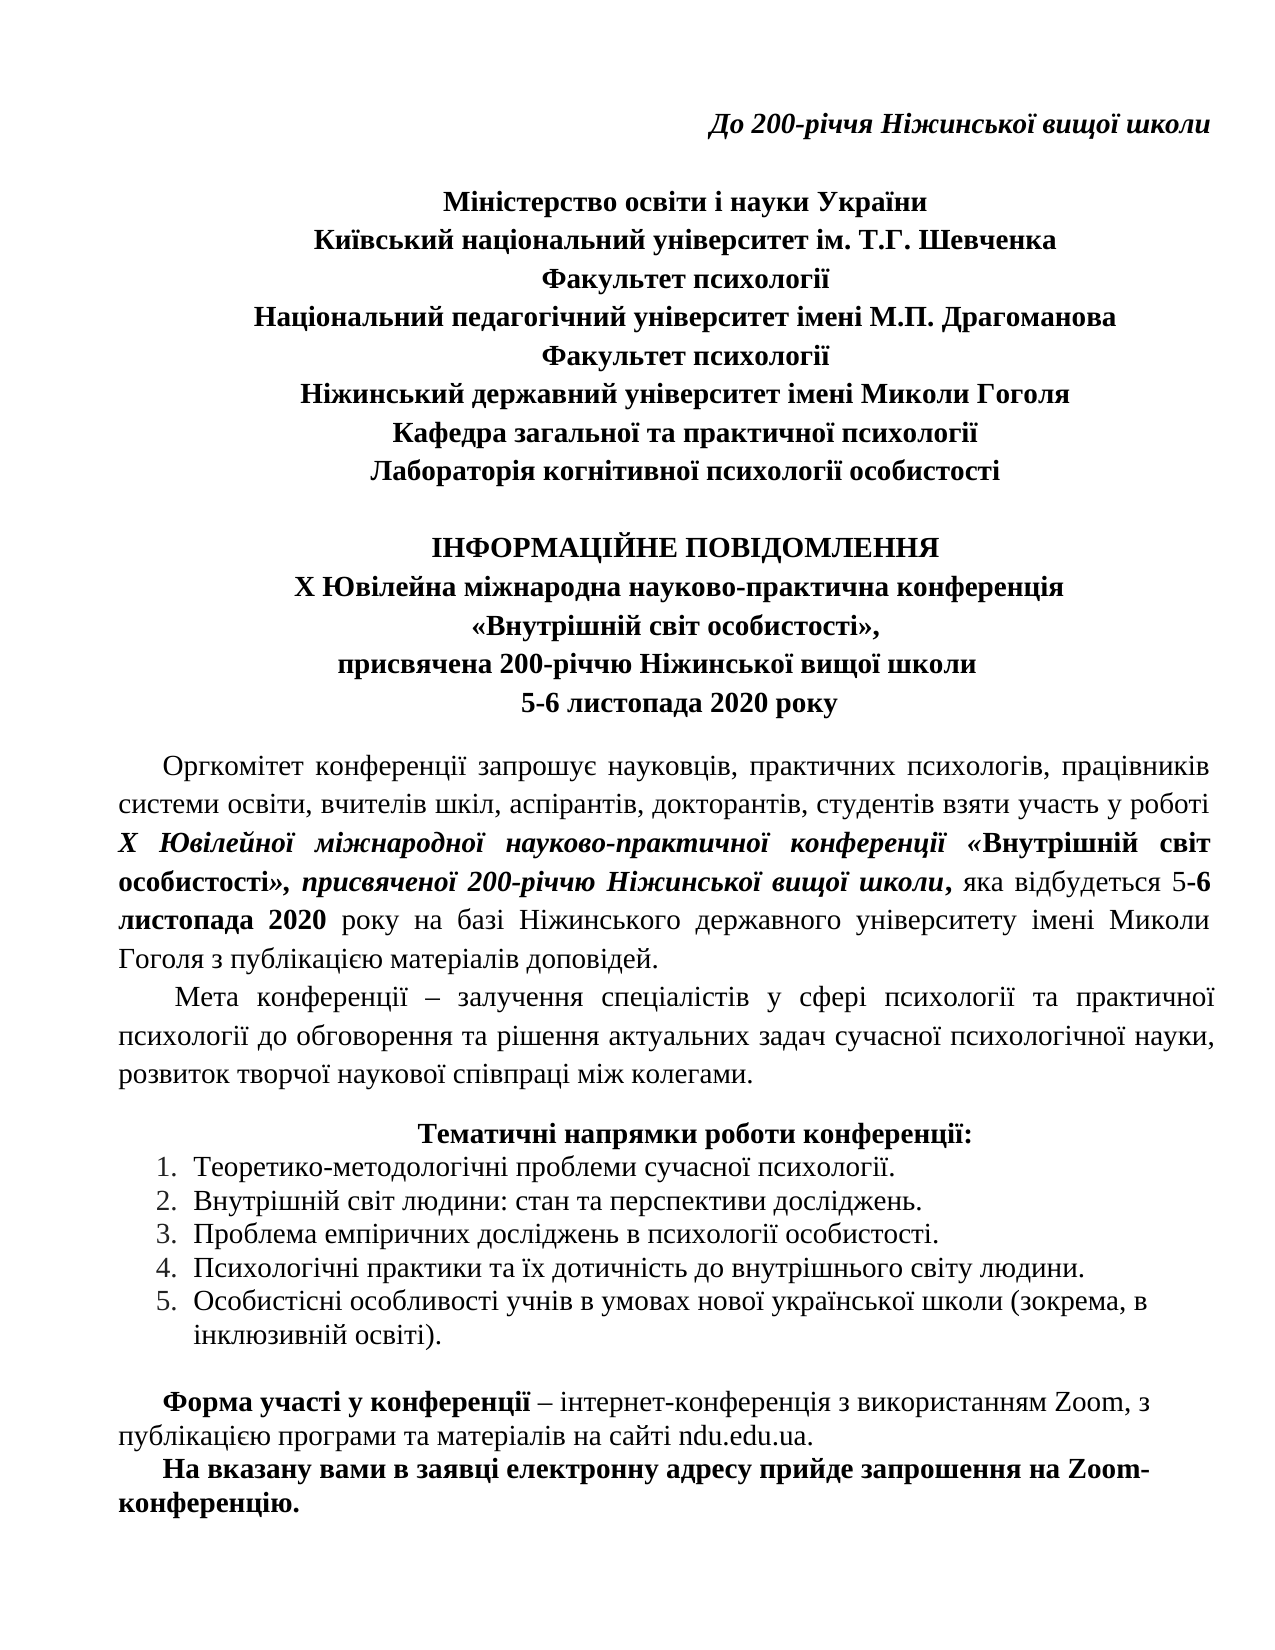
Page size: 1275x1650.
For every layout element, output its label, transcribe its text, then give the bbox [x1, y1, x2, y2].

list Внутрішній світ людини: стан та перспективи досліджень. [156, 1183, 1216, 1216]
list Теоретико-методологічні проблеми сучасної психології. [156, 1149, 1216, 1183]
text Форма участі у конференції – інтернет-конференція з використанням Zoom, з публікацією програми та матеріалів на сайті ndu.edu.ua. [118, 1384, 1216, 1451]
text Факультет психології [148, 338, 1167, 371]
text Мета конференції – залучення спеціалістів у сфері психології та практичної психології до обговорення та рішення актуальних задач сучасної психологічної науки, розвиток творчої наукової співпраці між колегами. [118, 979, 1216, 1090]
list Психологічні практики та їх дотичність до внутрішнього світу людини. [156, 1250, 1216, 1283]
text Національний педагогічний університет імені М.П. Драгоманова [148, 299, 1167, 333]
text На вказану вами в заявці електронну адресу прийде запрошення на Zoom-конференцію. [118, 1451, 1216, 1518]
text Ніжинський державний університет імені Миколи Гоголя [148, 376, 1167, 410]
text Тематичні напрямки роботи конференції: [118, 1116, 1216, 1149]
text До 200-річчя Ніжинської вищої школи [118, 107, 1211, 140]
text Оргкомітет конференції запрошує науковців, практичних психологів, працівників системи освіти, вчителів шкіл, аспірантів, докторантів, студентів взяти участь у роботі Х Ювілейної міжнародної науково-практичної конференції «Внутрішній світ особистості», присвяченої 200-річчю Ніжинської вищої школи, яка відбудеться 5-6 листопада 2020 року на базі Ніжинського державного університету імені Миколи Гоголя з публікацією матеріалів доповідей. [118, 748, 1211, 974]
text «Внутрішній світ особистості», присвячена 200-річчю Ніжинської вищої школи [148, 608, 1167, 680]
text Лабораторія когнітивної психології особистості [148, 453, 1167, 487]
list Особистісні особливості учнів в умовах нової української школи (зокрема, в інклюзивній освіті). [156, 1283, 1216, 1351]
list Проблема емпіричних досліджень в психології особистості. [156, 1216, 1216, 1250]
text Київський національний університет ім. Т.Г. Шевченка [148, 222, 1167, 256]
text Х Ювілейна міжнародна науково-практична конференція [148, 569, 1167, 603]
text Міністерство освіти і науки України [148, 184, 1167, 217]
text Кафедра загальної та практичної психології [148, 415, 1167, 448]
text 5-6 листопада 2020 року [148, 685, 1167, 718]
text Факультет психології [148, 261, 1167, 294]
text ІНФОРМАЦІЙНЕ ПОВІДОМЛЕННЯ [148, 531, 1167, 564]
